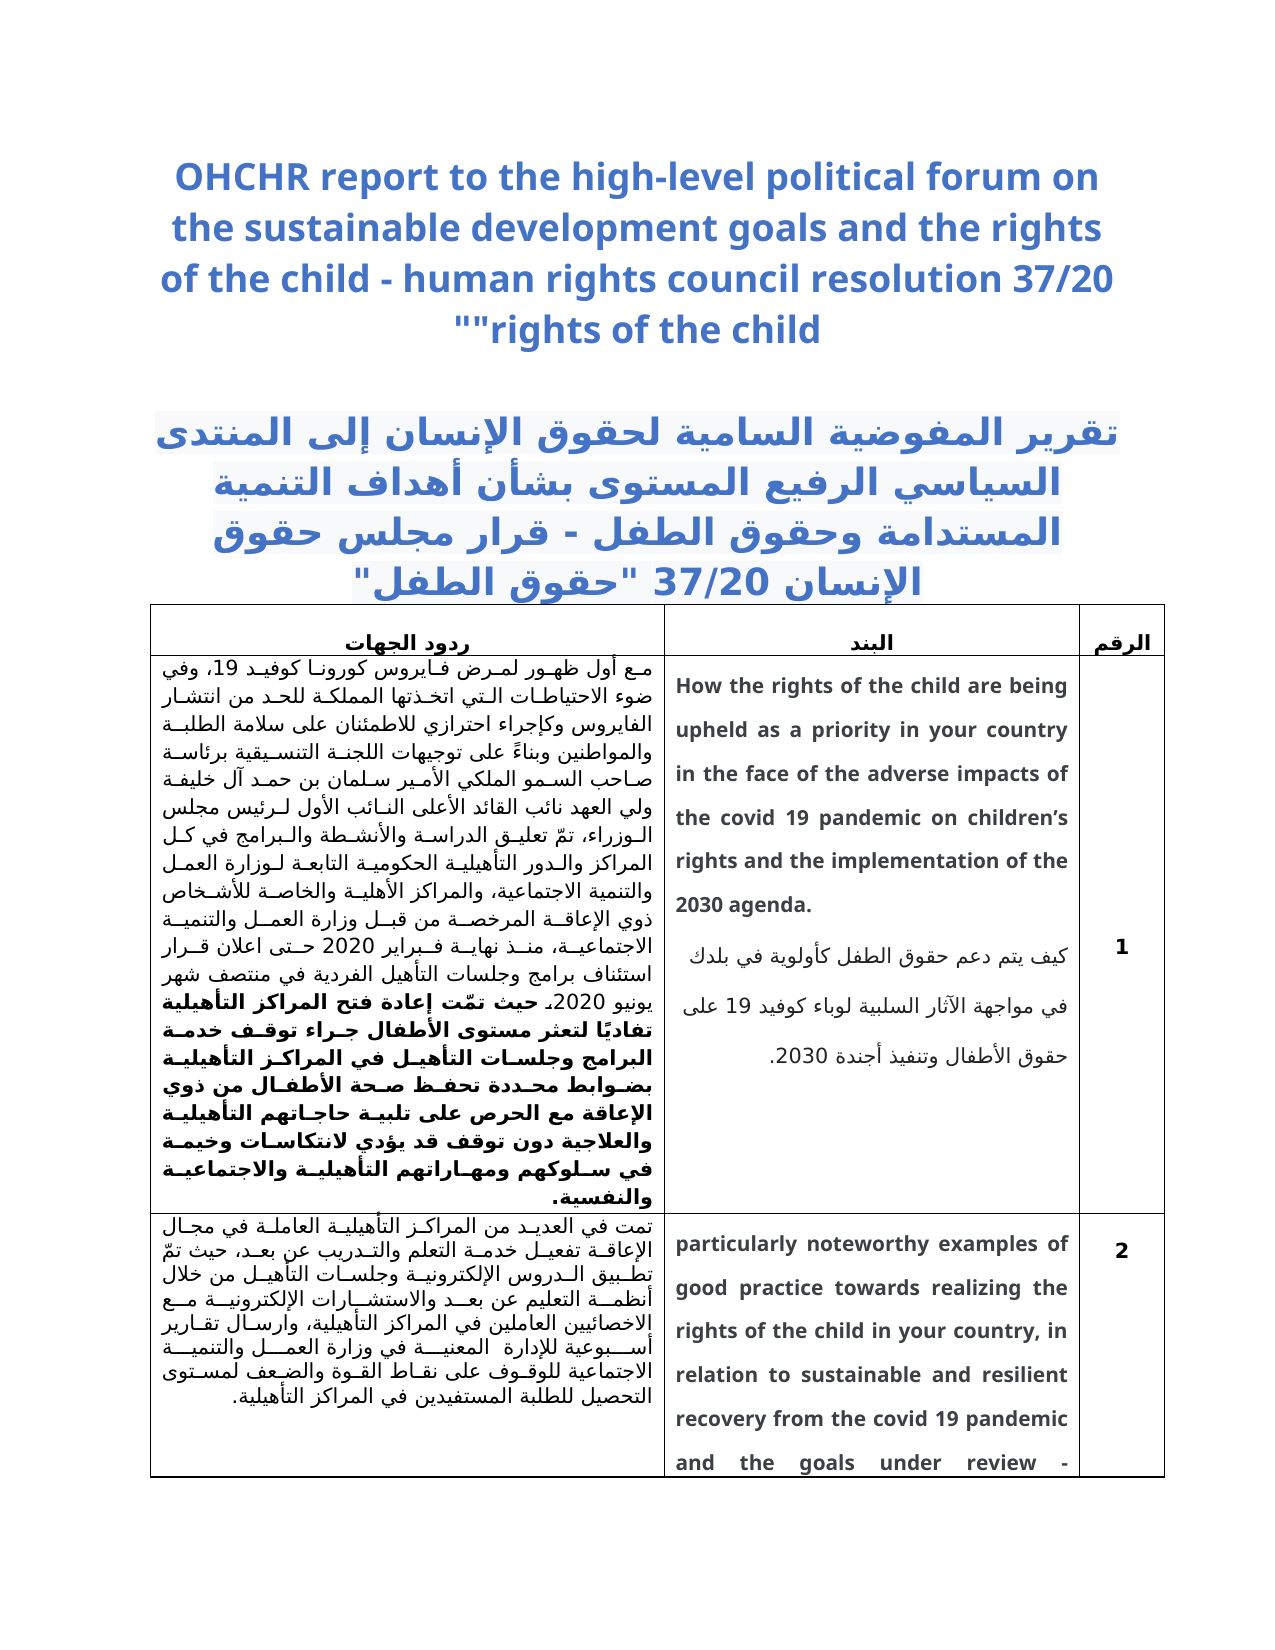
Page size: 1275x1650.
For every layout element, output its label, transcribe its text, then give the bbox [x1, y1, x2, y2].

table_cell مع أول ظهور لمرض فايروس كورونا كوفيد 19، وفي ضوء الاحتياطات التي اتخذتها المملكة للحد من انتشار الفايروس وكإجراء احترازي للاطمئنان على سلامة الطلبة والمواطنين وبناءً على توجيهات اللجنة التنسيقية برئاسة صاحب السمو الملكي الأمير سلمان بن حمد آل خليفة ولي العهد نائب القائد الأعلى النائب الأول لرئيس مجلس الوزراء، تمّ تعليق الدراسة والأنشطة والبرامج في كل المراكز والدور التأهيلية الحكومية التابعة لوزارة العمل والتنمية الاجتماعية، والمراكز الأهلية والخاصة للأشخاص ذوي الإعاقة المرخصة من قبل وزارة العمل والتنمية الاجتماعية، منذ نهاية فبراير 2020 حتى اعلان قرار استئناف برامج وجلسات التأهيل الفردية في منتصف شهر يونيو 2020، حيث تمّت إعادة فتح المراكز التأهيلية تفاديًا لتعثر مستوى الأطفال جراء توقف خدمة البرامج وجلسات التأهيل في المراكز التأهيلية بضوابط محددة تحفظ صحة الأطفال من ذوي الإعاقة مع الحرص على تلبية حاجاتهم التأهيلية والعلاجية دون توقف قد يؤدي لانتكاسات وخيمة في سلوكهم ومهاراتهم التأهيلية والاجتماعية والنفسية. [151, 656, 664, 1213]
text تقرير المفوضية السامية لحقوق الإنسان إلى المنتدى السياسي الرفيع المستوى بشأن أهداف التنمية المستدامة وحقوق الطفل - قرار مجلس حقوق الإنسان 37/20 "حقوق الطفل" [150, 354, 1125, 604]
table_cell 2 [1080, 1214, 1164, 1476]
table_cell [151, 1214, 664, 1476]
table_cell How the rights of the child are being upheld as a priority in your country in the face of the adverse impacts of the covid 19 pandemic on children’s rights and the implementation of the 2030 agenda. كيف يتم دعم حقوق الطفل كأولوية في بلدك في مواجهة الآثار السلبية لوباء كوفيد 19 على حقوق الأطفال وتنفيذ أجندة 2030. [665, 656, 1079, 1213]
text OHCHR report to the high-level political forum on the sustainable development goals and the rights of the child - human rights council resolution 37/20 "rights of the child" [150, 150, 472, 354]
table_cell 1 [1080, 656, 1164, 1213]
table_header ردود الجهات [151, 605, 664, 655]
table_header الرقم [1080, 605, 1164, 655]
text OHCHR report to the high-level political forum on the sustainable development goals and the rights of the child - human rights council resolution 37/20 "rights of the child" [822, 150, 1125, 354]
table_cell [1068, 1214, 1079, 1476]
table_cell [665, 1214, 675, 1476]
table_header البند [665, 605, 1079, 655]
